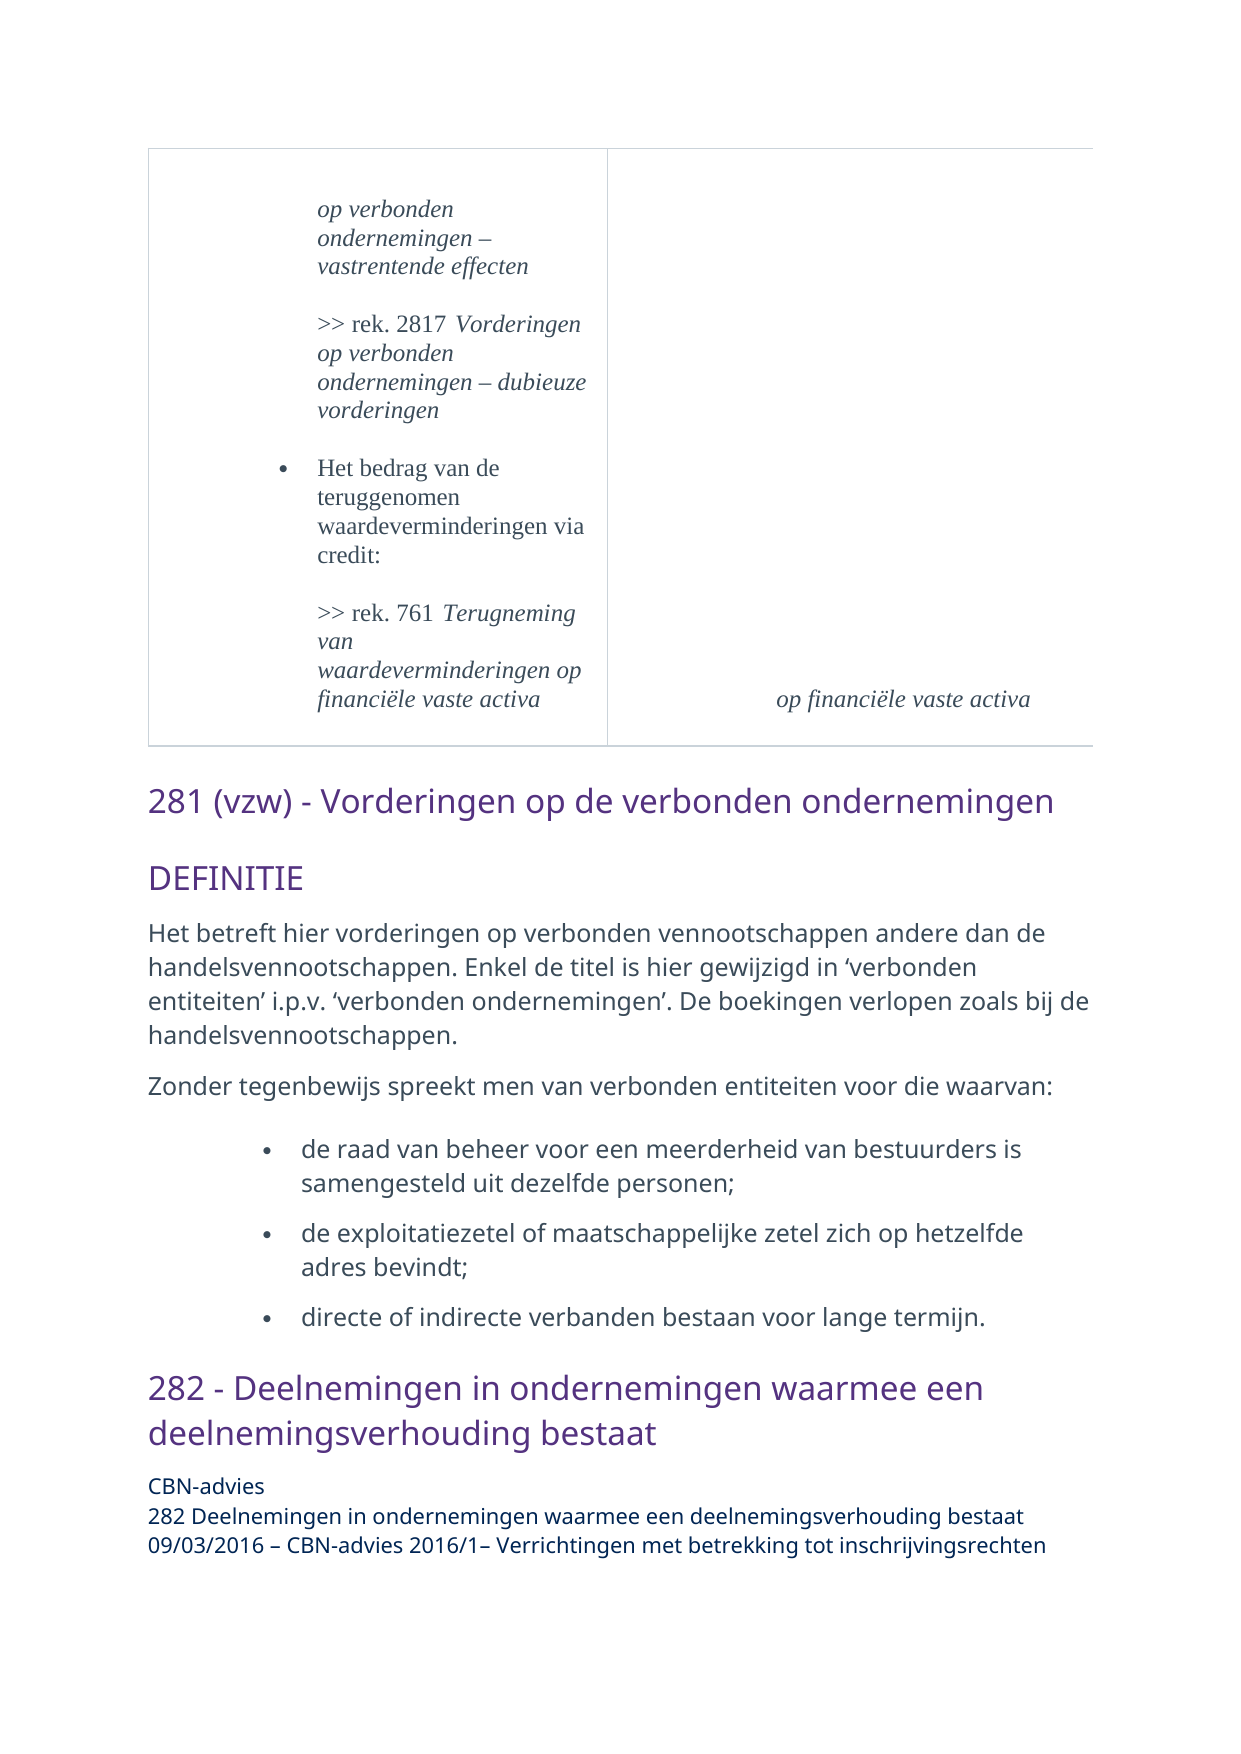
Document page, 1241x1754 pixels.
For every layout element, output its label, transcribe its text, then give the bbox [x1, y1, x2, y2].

list directe of indirecte verbanden bestaan voor lange termijn. [263, 1299, 1093, 1333]
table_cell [608, 149, 1092, 745]
text 282 - Deelnemingen in ondernemingen waarmee een deelnemingsverhouding bestaat [148, 1364, 1093, 1455]
text CBN-advies [148, 1471, 1093, 1501]
text 281 (vzw) - Vorderingen op de verbonden ondernemingen [148, 778, 1093, 823]
text 09/03/2016 – CBN-advies 2016/1– Verrichtingen met betrekking tot inschrijvingsrechten [148, 1531, 1093, 1560]
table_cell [149, 149, 607, 745]
list de exploitatiezetel of maatschappelijke zetel zich op hetzelfde adres bevindt; [263, 1215, 1093, 1283]
list de raad van beheer voor een meerderheid van bestuurders is samengesteld uit dezelfde personen; [263, 1132, 1093, 1200]
text Het betreft hier vorderingen op verbonden vennootschappen andere dan de handelsvennootschappen. Enkel de titel is hier gewijzigd in ‘verbonden entiteiten’ i.p.v. ‘verbonden ondernemingen’. De boekingen verlopen zoals bij de handelsvennootschappen. [148, 916, 1093, 1052]
text 282 Deelnemingen in ondernemingen waarmee een deelnemingsverhouding bestaat [148, 1501, 1093, 1531]
text Zonder tegenbewijs spreekt men van verbonden entiteiten voor die waarvan: [148, 1068, 1093, 1102]
text DEFINITIE [148, 854, 1093, 900]
